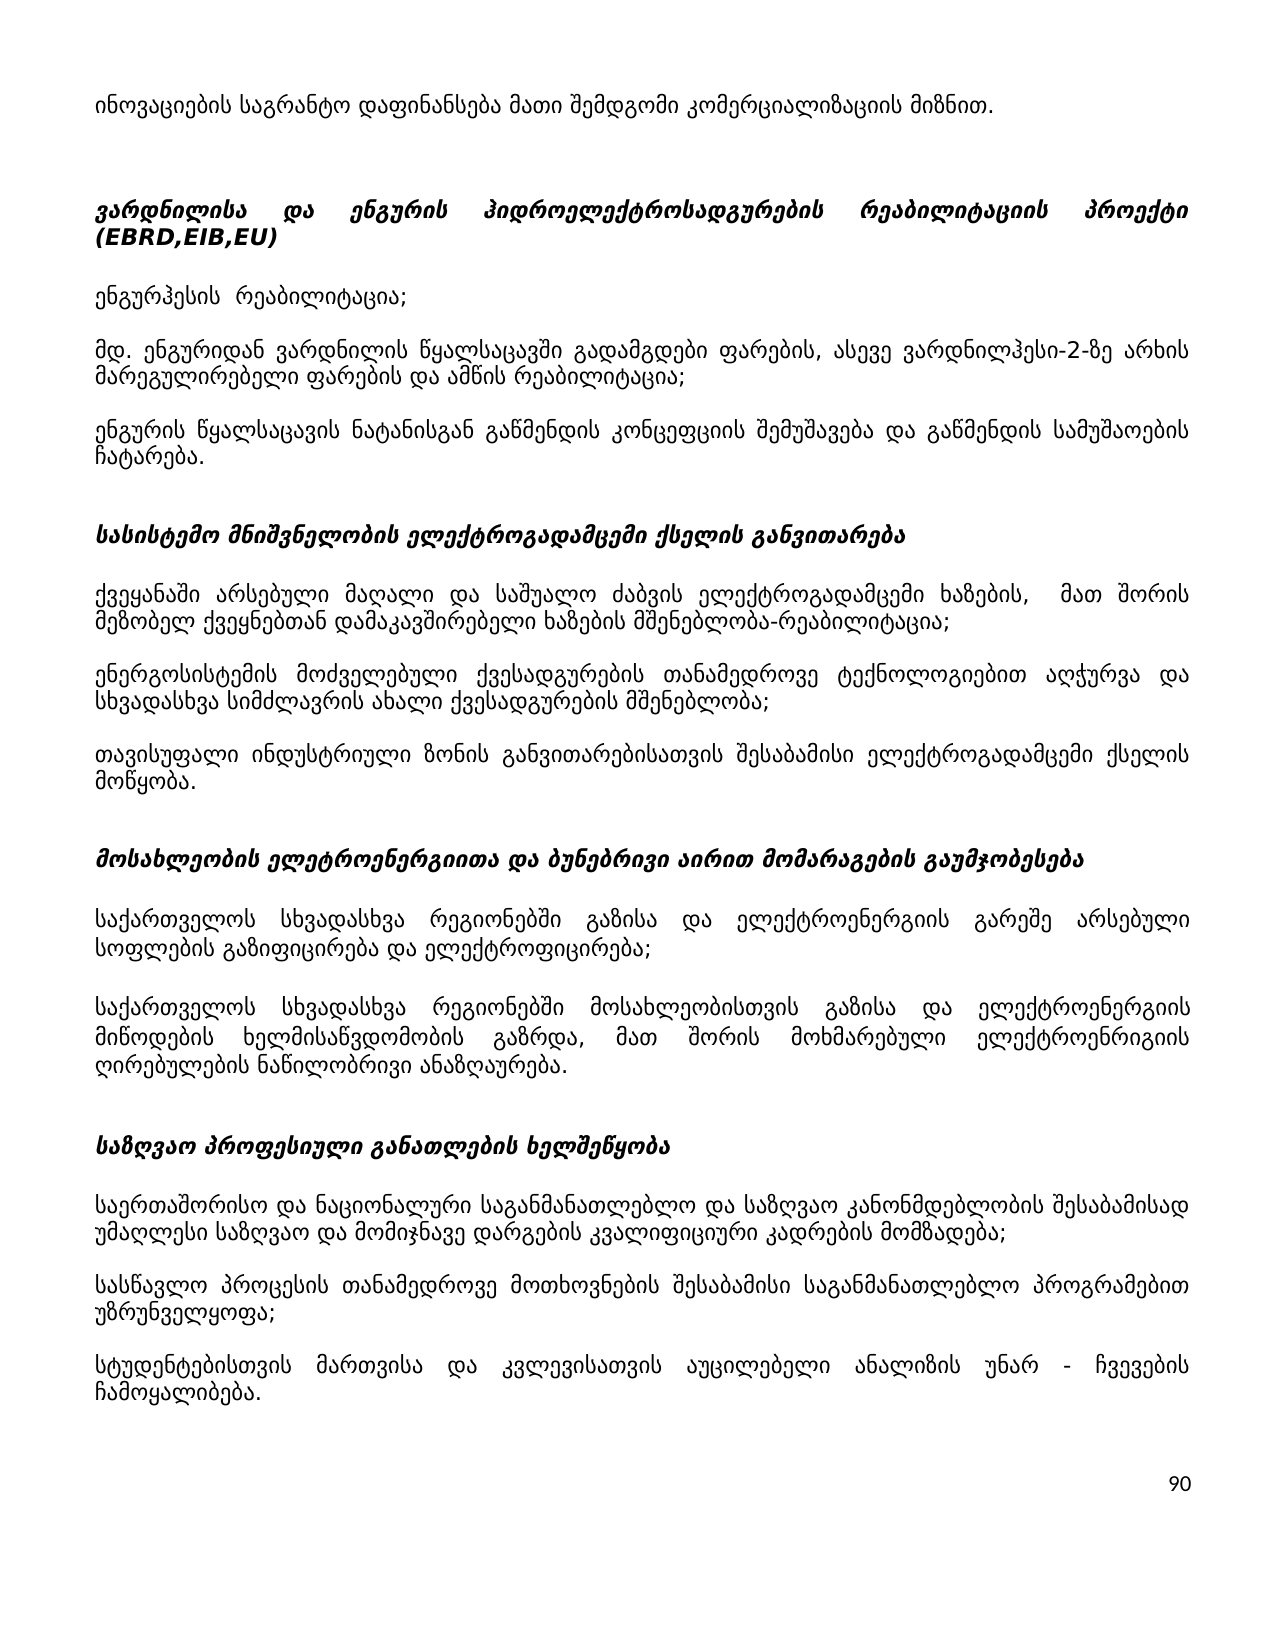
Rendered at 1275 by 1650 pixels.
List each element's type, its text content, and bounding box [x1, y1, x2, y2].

text სტუდენტებისთვის მართვისა და კვლევისათვის აუცილებელი ანალიზის უნარ - ჩვევების ჩამოყალიბება. [94, 1353, 1191, 1406]
text ენგურის წყალსაცავის ნატანისგან გაწმენდის კონცეფციის შემუშავება და გაწმენდის სამუშაოების ჩატარება. [94, 417, 1191, 470]
text ენერგოსისტემის მოძველებული ქვესადგურების თანამედროვე ტექნოლოგიებით აღჭურვა და სხვადასხვა სიმძლავრის ახალი ქვესადგურების მშენებლობა; [94, 661, 1191, 715]
text მდ. ენგურიდან ვარდნილის წყალსაცავში გადამგდები ფარების, ასევე ვარდნილჰესი-2-ზე არხის მარეგულირებელი ფარების და ამწის რეაბილიტაცია; [94, 337, 1191, 390]
text საერთაშორისო და ნაციონალური საგანმანათლებლო და საზღვაო კანონმდებლობის შესაბამისად უმაღლესი საზღვაო და მომიჯნავე დარგების კვალიფიციური კადრების მომზადება; [94, 1193, 1191, 1246]
subtitle საზღვაო პროფესიული განათლების ხელშეწყობა [94, 1133, 1191, 1160]
text ენგურჰესის რეაბილიტაცია; [94, 283, 1191, 310]
subtitle ვარდნილისა და ენგურის ჰიდროელექტროსადგურების რეაბილიტაციის პროექტი (EBRD,EIB,EU) [94, 197, 1191, 251]
subtitle სასისტემო მნიშვნელობის ელექტროგადამცემი ქსელის განვითარება [94, 522, 1191, 548]
subtitle მოსახლეობის ელეტროენერგიითა და ბუნებრივი აირით მომარაგების გაუმჯობესება [94, 846, 1191, 873]
text სასწავლო პროცესის თანამედროვე მოთხოვნების შესაბამისი საგანმანათლებლო პროგრამებით უზრუნველყოფა; [94, 1273, 1191, 1326]
text ინოვაციების საგრანტო დაფინანსება მათი შემდგომი კომერციალიზაციის მიზნით. [94, 92, 1191, 119]
text საქართველოს სხვადასხვა რეგიონებში გაზისა და ელექტროენერგიის გარეშე არსებული სოფლების გაზიფიცირება და ელექტროფიცირება; [94, 906, 1191, 961]
text ქვეყანაში არსებული მაღალი და საშუალო ძაბვის ელექტროგადამცემი ხაზების, მათ შორის მეზობელ ქვეყნებთან დამაკავშირებელი ხაზების მშენებლობა-რეაბილიტაცია; [94, 581, 1191, 635]
text თავისუფალი ინდუსტრიული ზონის განვითარებისათვის შესაბამისი ელექტროგადამცემი ქსელის მოწყობა. [94, 741, 1191, 795]
text საქართველოს სხვადასხვა რეგიონებში მოსახლეობისთვის გაზისა და ელექტროენერგიის მიწოდების ხელმისაწვდომობის გაზრდა, მათ შორის მოხმარებული ელექტროენრიგიის ღირებულების ნაწილობრივი ანაზღაურება. [94, 994, 1191, 1079]
